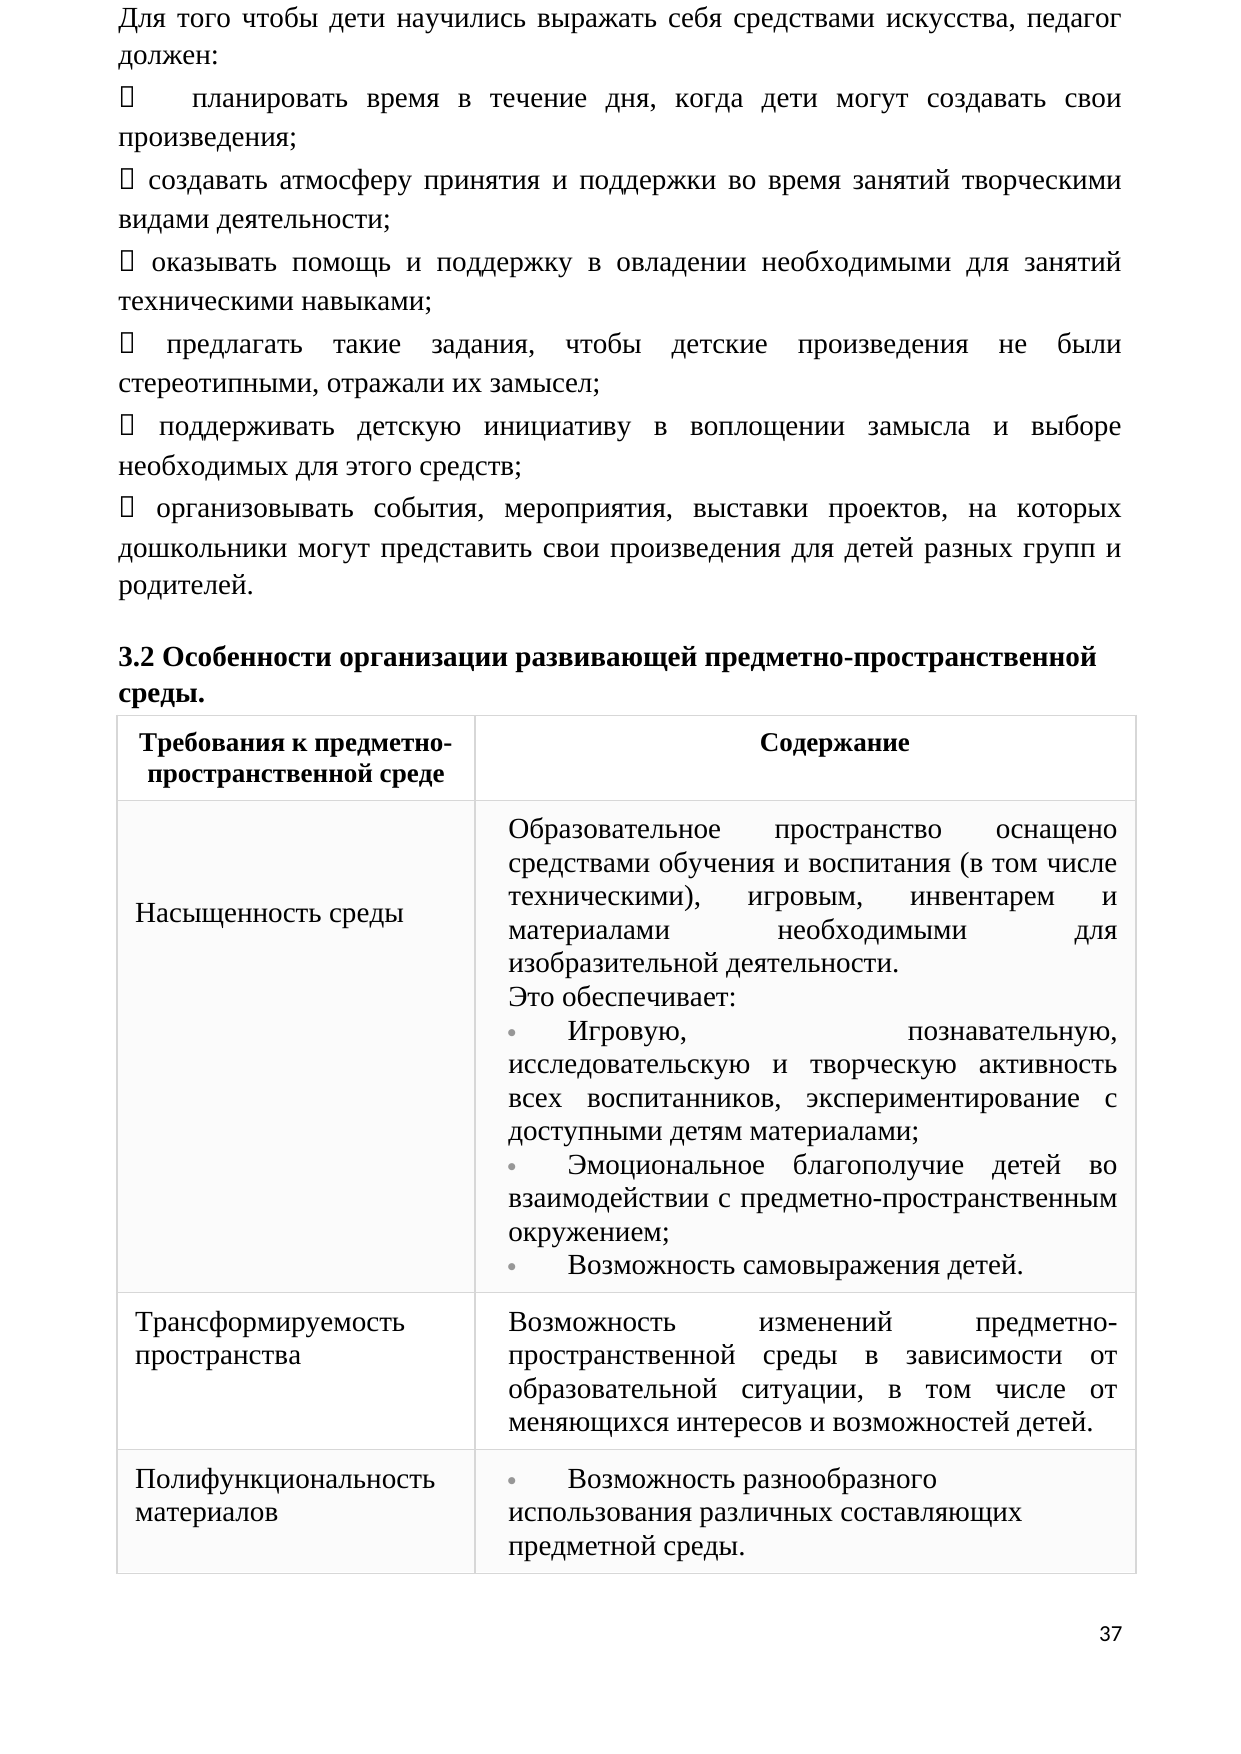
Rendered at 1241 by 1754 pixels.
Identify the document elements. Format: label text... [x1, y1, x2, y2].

table_cell Возможность разнообразного использования различных составляющих предметной среды. [476, 1450, 1135, 1572]
table_header Содержание [476, 716, 1135, 800]
table_cell Возможность изменений предметно-пространственной среды в зависимости от образовательной ситуации, в том числе от меняющихся интересов и возможностей детей. [476, 1293, 1135, 1449]
table_header Требования к предметно-пространственной среде [118, 716, 474, 800]
table_cell Трансформируемость пространства [118, 1293, 474, 1449]
text  оказывать помощь и поддержку в овладении необходимыми для занятий техническими навыками; [118, 240, 1123, 317]
text 3.2 Особенности организации развивающей предметно-пространственной среды. [118, 639, 1123, 709]
text  поддерживать детскую инициативу в воплощении замысла и выборе необходимых для этого средств; [118, 404, 1123, 481]
table_cell Полифункциональность материалов [118, 1450, 474, 1572]
table_cell Образовательное пространство оснащено средствами обучения и воспитания (в том числе техническими), игровым, инвентарем и материалами необходимыми для изобразительной деятельности. Это обеспечивает: Игровую, познавательную, исследовательскую и творческую активность всех воспитанников, экспериментирование с доступными детям материалами; Эмоциональное благополучие детей во взаимодействии с предметно-пространственным окружением; Возможность самовыражения детей. [476, 801, 1135, 1292]
text Для того чтобы дети научились выражать себя средствами искусства, педагог должен: [118, 0, 1123, 71]
table_cell Насыщенность среды [118, 801, 474, 1292]
text  планировать время в течение дня, когда дети могут создавать свои произведения; [118, 76, 1123, 153]
text  создавать атмосферу принятия и поддержки во время занятий творческими видами деятельности; [118, 158, 1123, 235]
text  организовывать события, мероприятия, выставки проектов, на которых дошкольники могут представить свои произведения для детей разных групп и родителей. [118, 486, 1123, 600]
text  предлагать такие задания, чтобы детские произведения не были стереотипными, отражали их замысел; [118, 322, 1123, 399]
